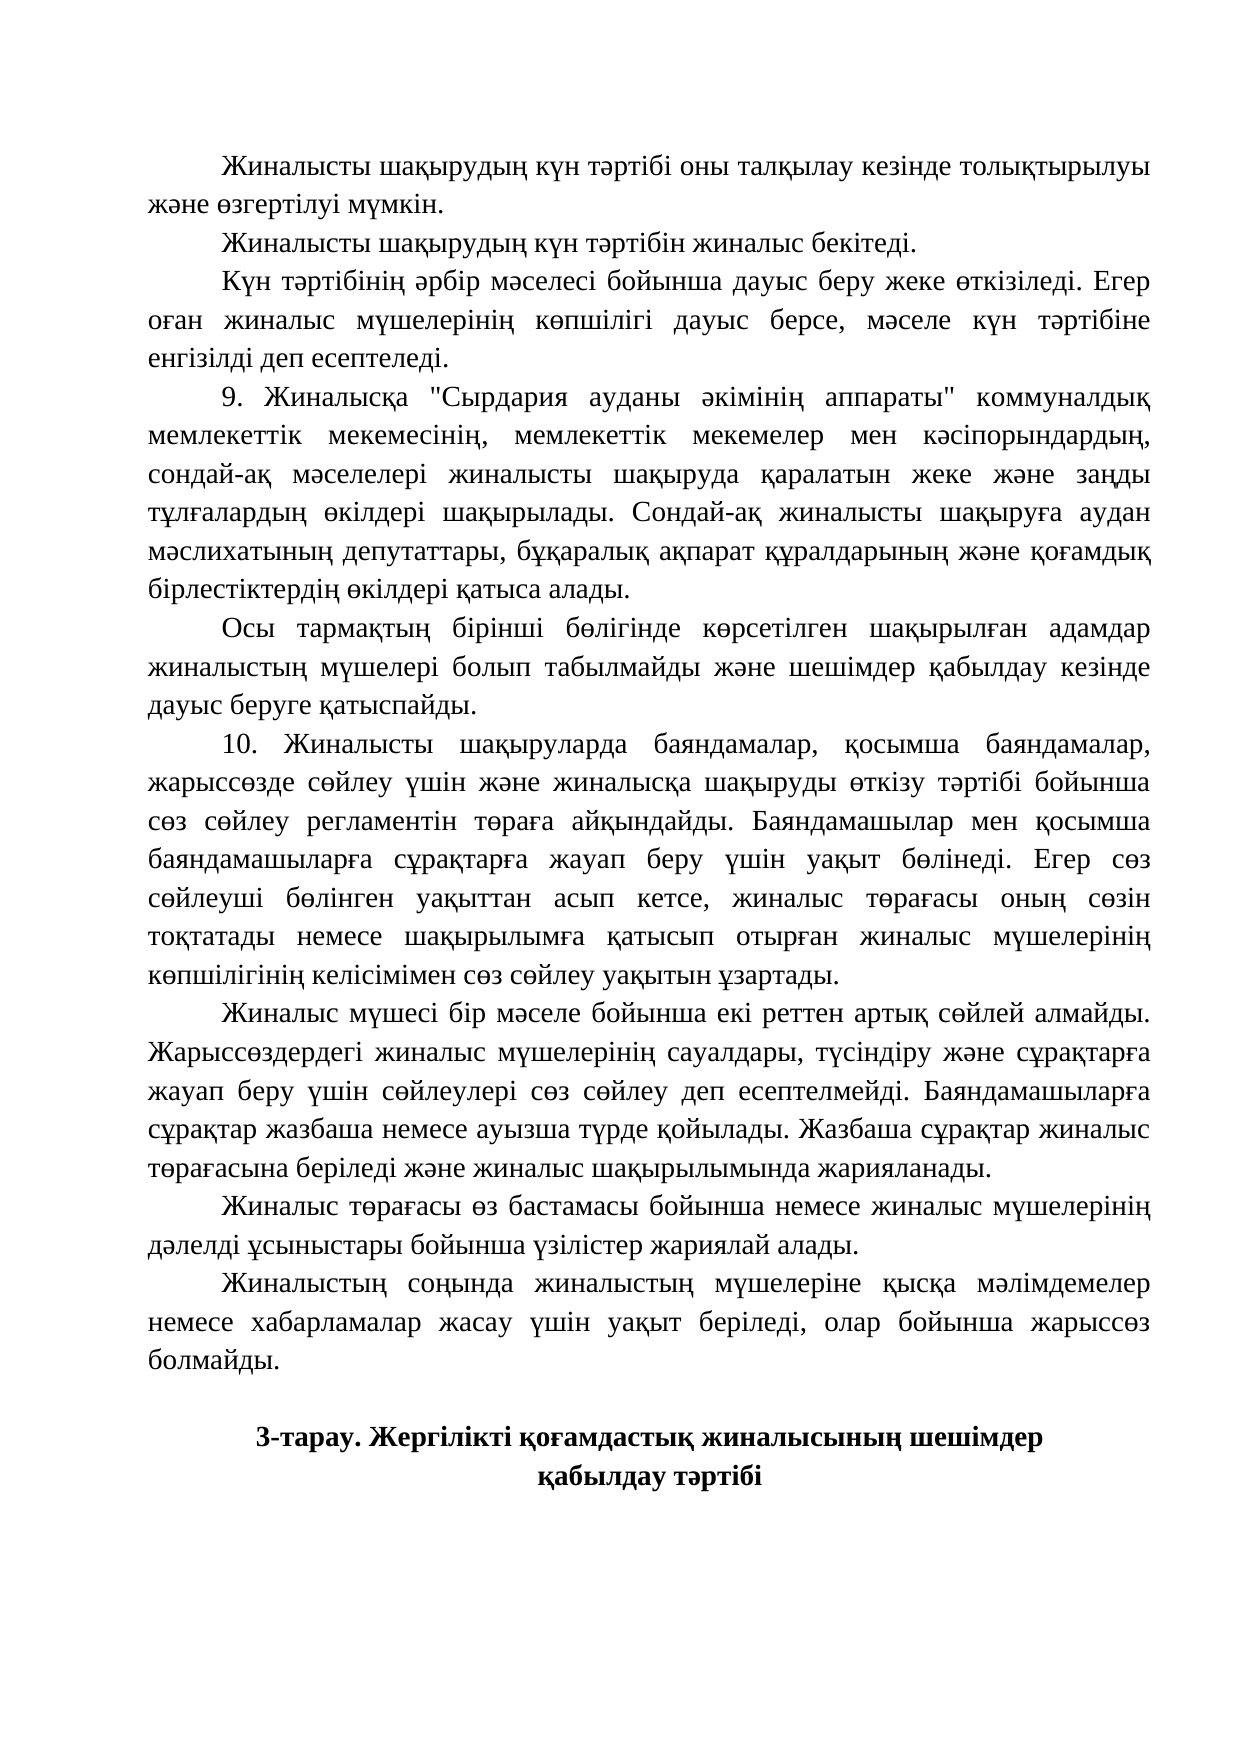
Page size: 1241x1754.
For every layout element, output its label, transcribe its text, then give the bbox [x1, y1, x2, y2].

text 9. Жиналысқа "Сырдария ауданы әкімінің аппараты" коммуналдық мемлекеттік мекемесінің, мемлекеттік мекемелер мен кәсіпорындардың, сондай-ақ мәселелері жиналысты шақыруда қаралатын жеке және заңды тұлғалардың өкілдері шақырылады. Сондай-ақ жиналысты шақыруға аудан мәслихатының депутаттары, бұқаралық ақпарат құралдарының және қоғамдық бірлестіктердің өкілдері қатыса алады. [148, 379, 1152, 605]
text Күн тәртібінің әрбір мәселесі бойынша дауыс беру жеке өткізіледі. Егер оған жиналыс мүшелерінің көпшілігі дауыс берсе, мәселе күн тәртібіне енгізілді деп есептеледі. [148, 263, 1152, 374]
text 10. Жиналысты шақыруларда баяндамалар, қосымша баяндамалар, жарыссөзде сөйлеу үшін және жиналысқа шақыруды өткізу тәртібі бойынша сөз сөйлеу регламентін төраға айқындайды. Баяндамашылар мен қосымша баяндамашыларға сұрақтарға жауап беру үшін уақыт бөлінеді. Егер сөз сөйлеуші бөлінген уақыттан асып кетсе, жиналыс төрағасы оның сөзін тоқтатады немесе шақырылымға қатысып отырған жиналыс мүшелерінің көпшілігінің келісімімен сөз сөйлеу уақытын ұзартады. [148, 726, 1152, 991]
text Осы тармақтың бірінші бөлігінде көрсетілген шақырылған адамдар жиналыстың мүшелері болып табылмайды және шешімдер қабылдау кезінде дауыс беруге қатыспайды. [148, 610, 1152, 721]
text Жиналыс мүшесі бір мәселе бойынша екі реттен артық сөйлей алмайды. Жарыссөздердегі жиналыс мүшелерінің сауалдары, түсіндіру және сұрақтарға жауап беру үшін сөйлеулері сөз сөйлеу деп есептелмейді. Баяндамашыларға сұрақтар жазбаша немесе ауызша түрде қойылады. Жазбаша сұрақтар жиналыс төрағасына беріледі және жиналыс шақырылымында жарияланады. [148, 996, 1152, 1183]
text Жиналысты шақырудың күн тәртібі оны талқылау кезінде толықтырылуы және өзгертілуі мүмкін. [148, 148, 1152, 220]
text Жиналыстың соңында жиналыстың мүшелеріне қысқа мәлімдемелер немесе хабарламалар жасау үшін уақыт беріледі, олар бойынша жарыссөз болмайды. [148, 1265, 1152, 1376]
text Жиналыс төрағасы өз бастамасы бойынша немесе жиналыс мүшелерінің дәлелді ұсыныстары бойынша үзілістер жариялай алады. [148, 1188, 1152, 1260]
text 3-тарау. Жергілікті қоғамдастық жиналысының шешімдер [148, 1419, 1152, 1453]
text Жиналысты шақырудың күн тәртібін жиналыс бекітеді. [148, 225, 1152, 258]
text қабылдау тәртібі [148, 1458, 1152, 1492]
